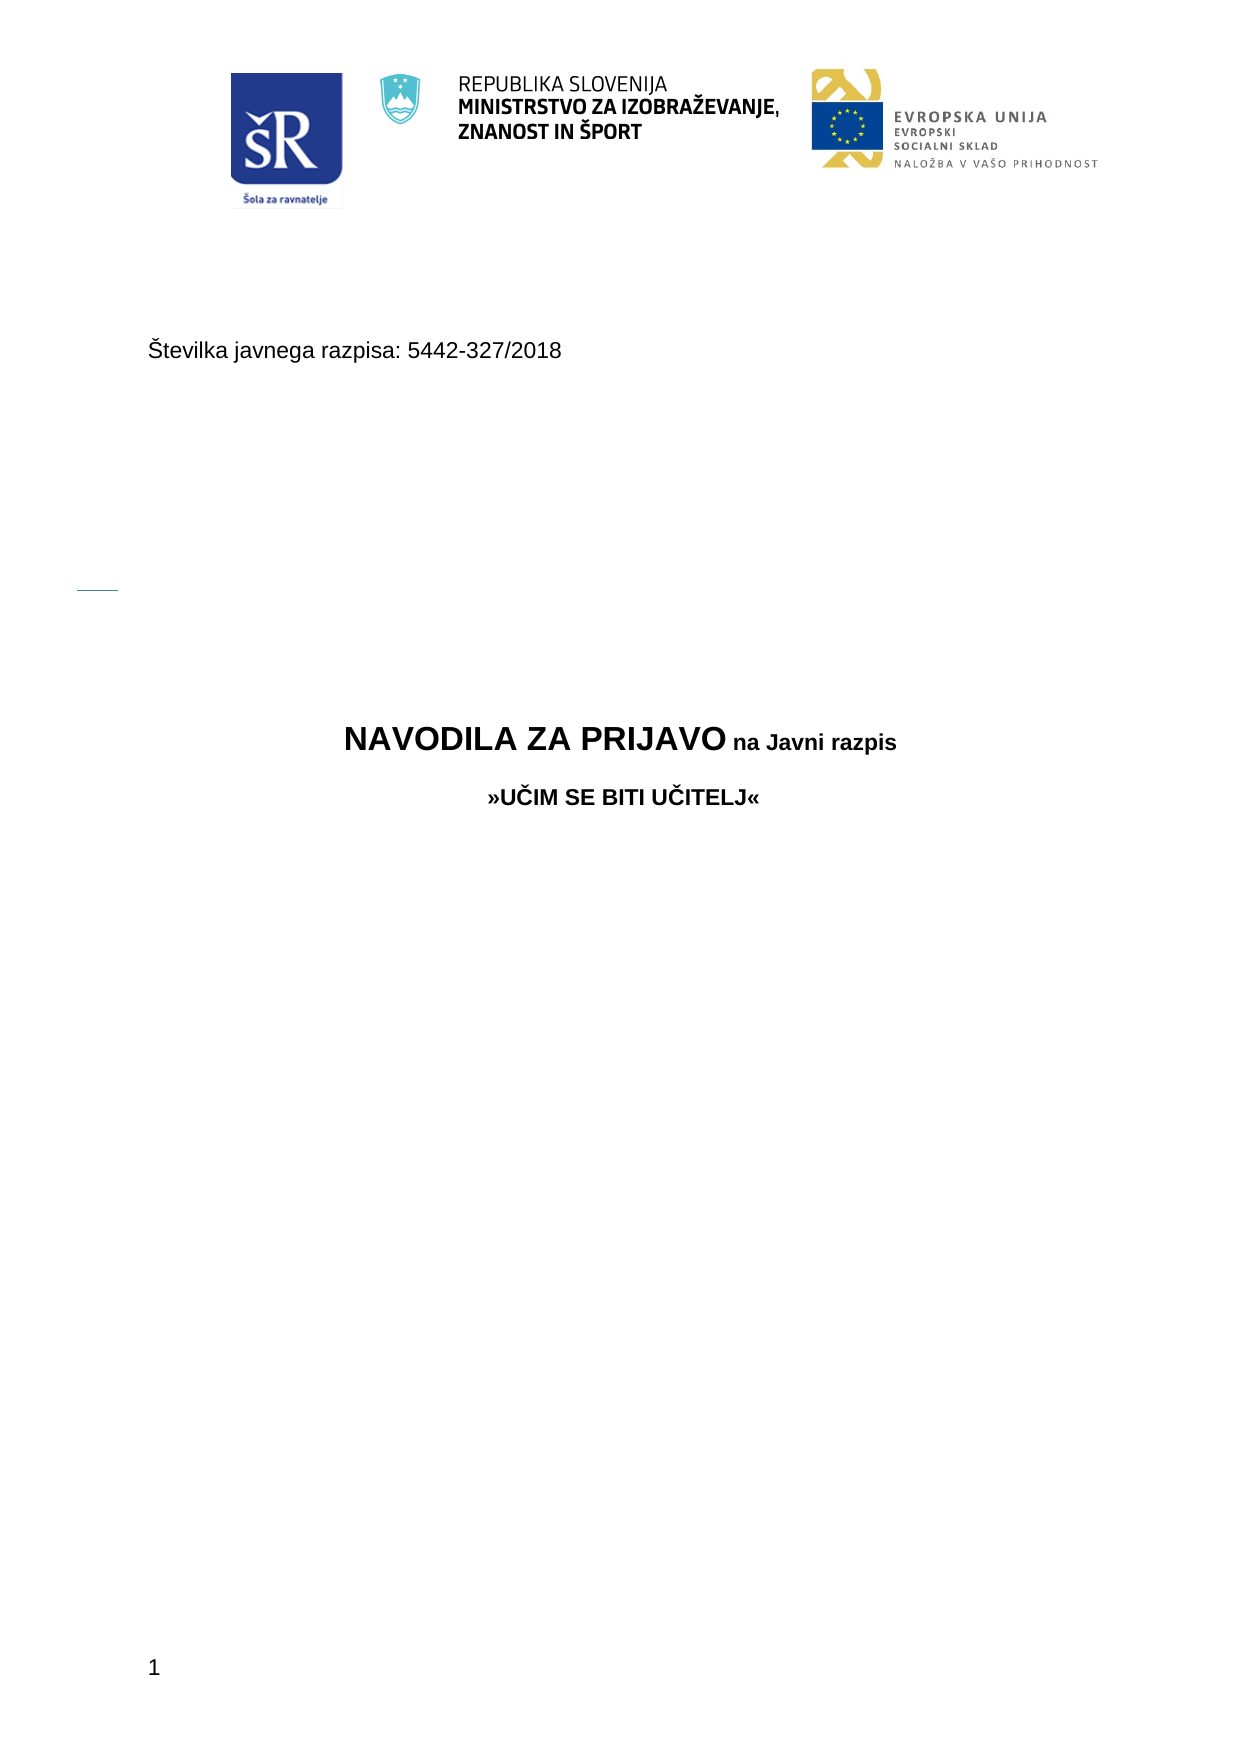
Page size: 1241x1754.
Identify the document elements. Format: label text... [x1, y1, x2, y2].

picture [796, 26, 1137, 219]
text »UČIM SE BITI UČITELJ« [148, 784, 1093, 811]
text Številka javnega razpisa: 5442-327/2018 [148, 337, 1093, 364]
picture [231, 73, 347, 211]
subtitle NAVODILA ZA PRIJAVO na Javni razpis [148, 719, 1093, 758]
picture [380, 74, 779, 139]
